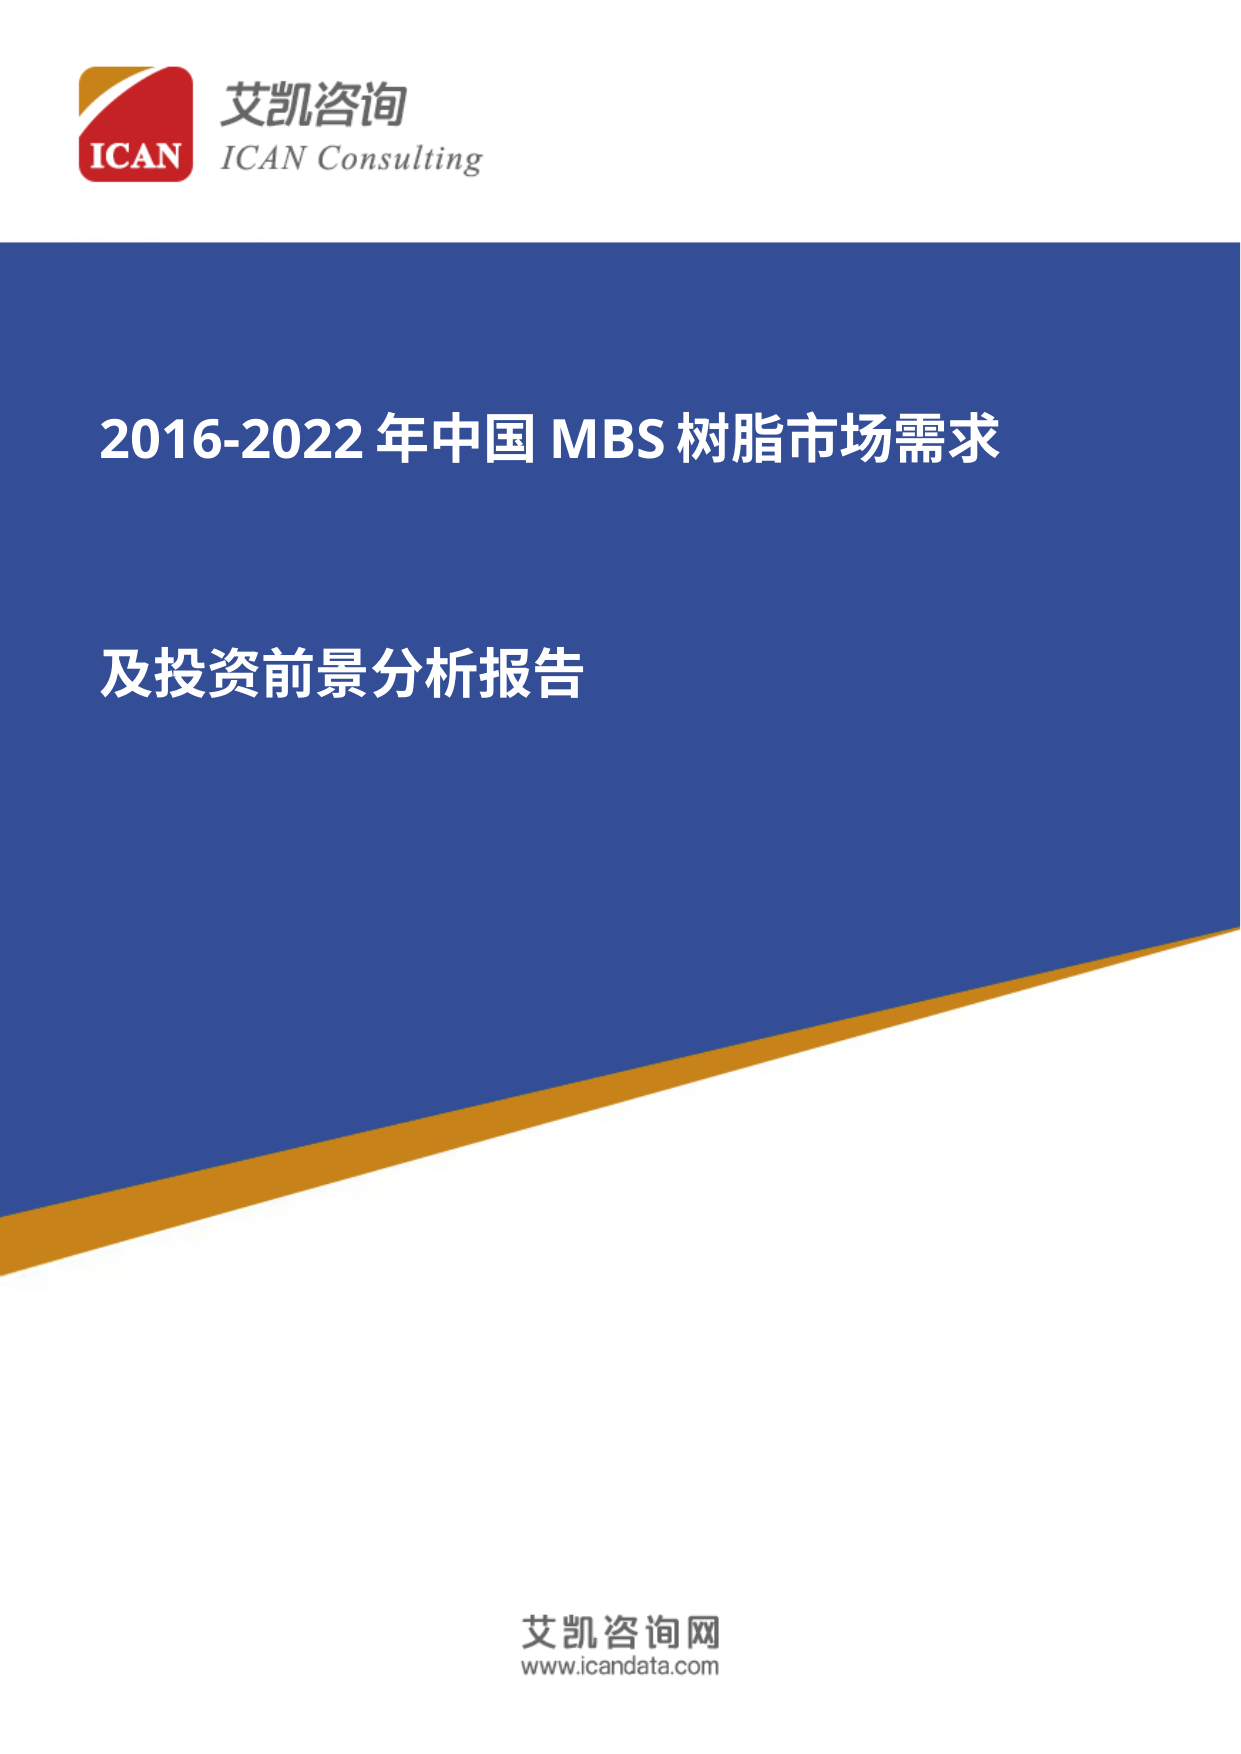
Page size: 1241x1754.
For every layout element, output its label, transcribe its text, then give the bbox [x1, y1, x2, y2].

picture [0, 5, 1241, 1754]
subtitle 2016-2022年中国MBS树脂市场需求及投资前景分析报告 [99, 386, 1053, 718]
